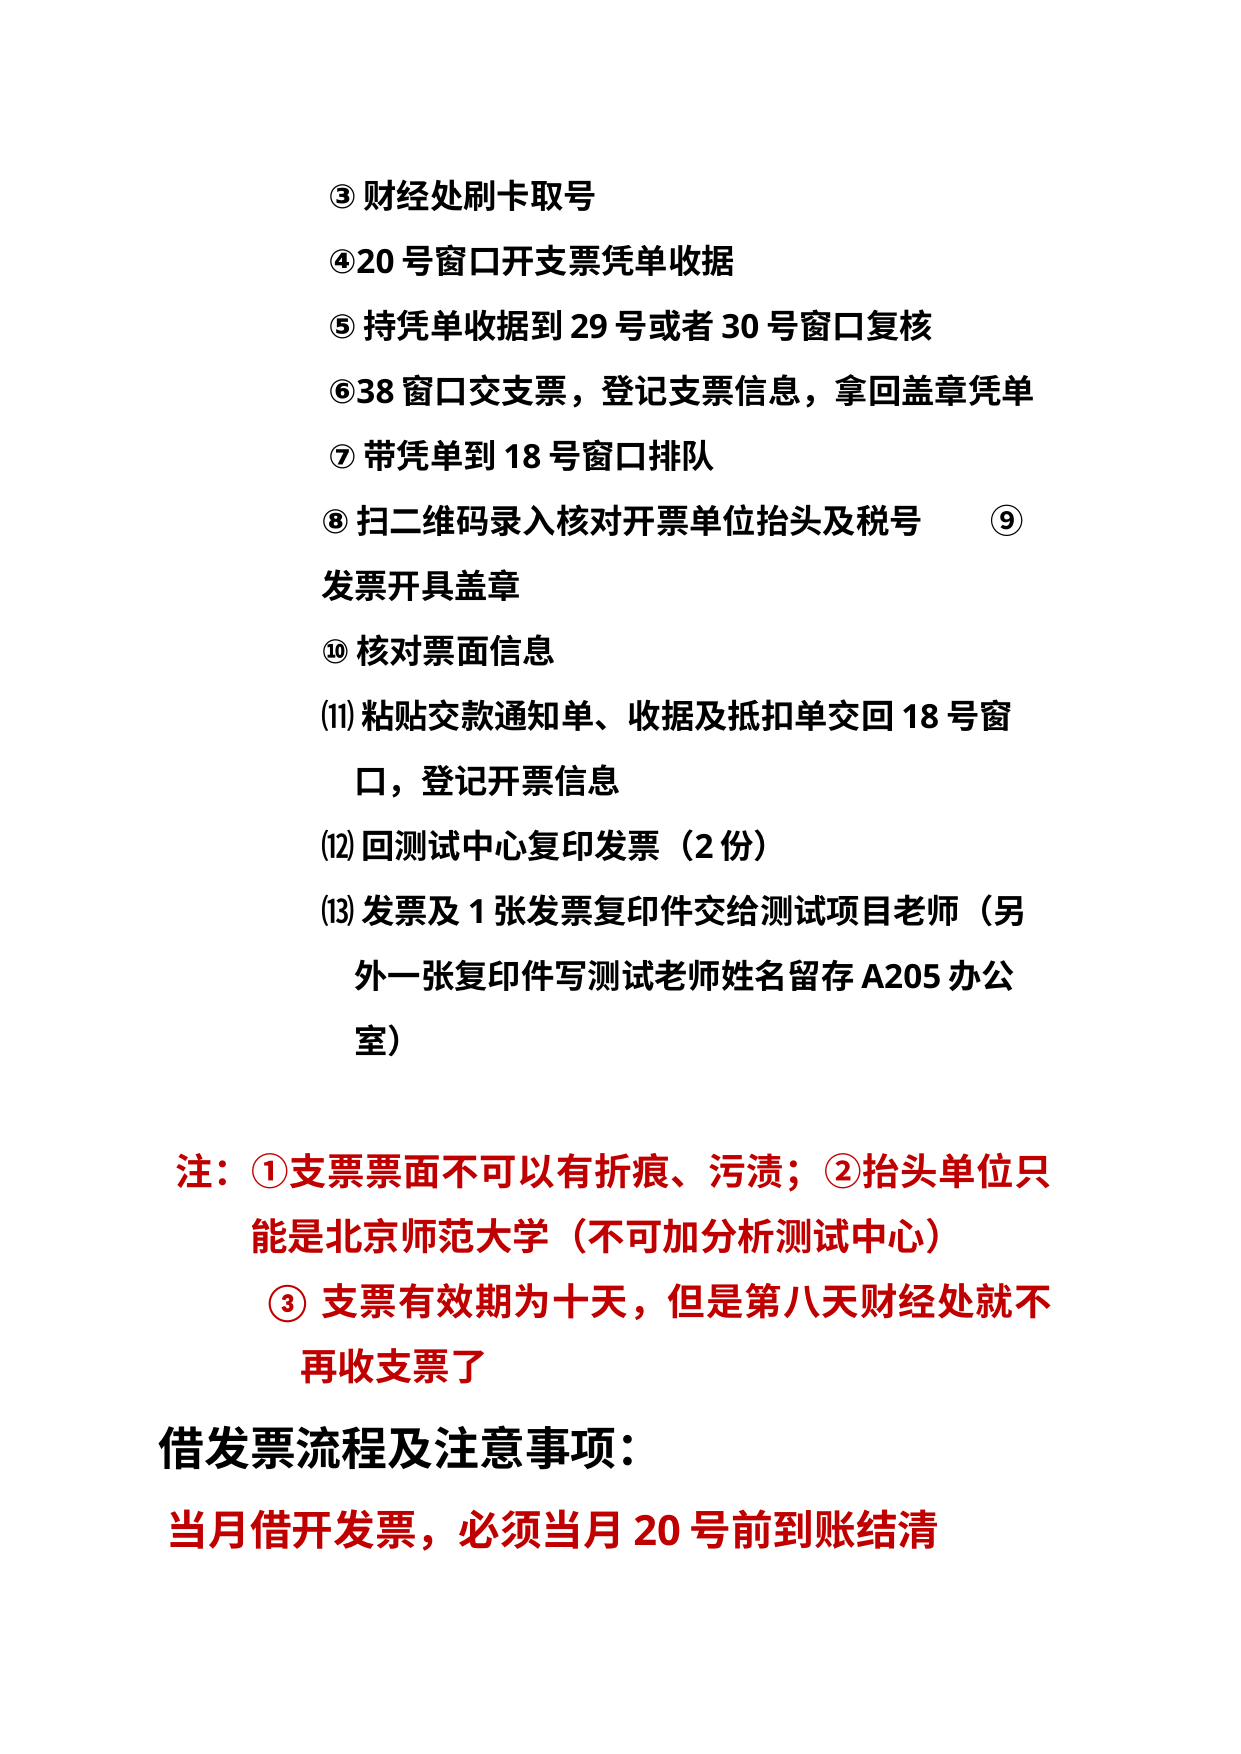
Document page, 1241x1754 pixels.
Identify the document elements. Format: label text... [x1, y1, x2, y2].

text ⑤持凭单收据到29号或者30号窗口复核 [228, 292, 1053, 357]
text ⑾粘贴交款通知单、收据及抵扣单交回18号窗口，登记开票信息 [321, 682, 1053, 812]
text ④20号窗口开支票凭单收据 [228, 227, 1053, 292]
text ⑿回测试中心复印发票（2份） [321, 812, 1053, 877]
text ③财经处刷卡取号 [228, 162, 1053, 227]
text ⑥38窗口交支票，登记支票信息，拿回盖章凭单 [228, 357, 1053, 422]
text ⒀发票及1张发票复印件交给测试项目老师（另外一张复印件写测试老师姓名留存A205办公室） [321, 877, 1053, 1072]
text ⑩核对票面信息 [321, 617, 1053, 682]
text 借发票流程及注意事项： [158, 1397, 1053, 1494]
text 注：①支票票面不可以有折痕、污渍；②抬头单位只能是北京师范大学（不可加分析测试中心） [175, 1137, 1053, 1267]
text ⑧扫二维码录入核对开票单位抬头及税号 ⑨发票开具盖章 [321, 487, 1053, 617]
text 当月借开发票，必须当月20号前到账结清 [166, 1494, 1053, 1559]
text ⑦带凭单到18号窗口排队 [228, 422, 1053, 487]
text ③支票有效期为十天，但是第八天财经处就不再收支票了 [262, 1267, 1053, 1397]
